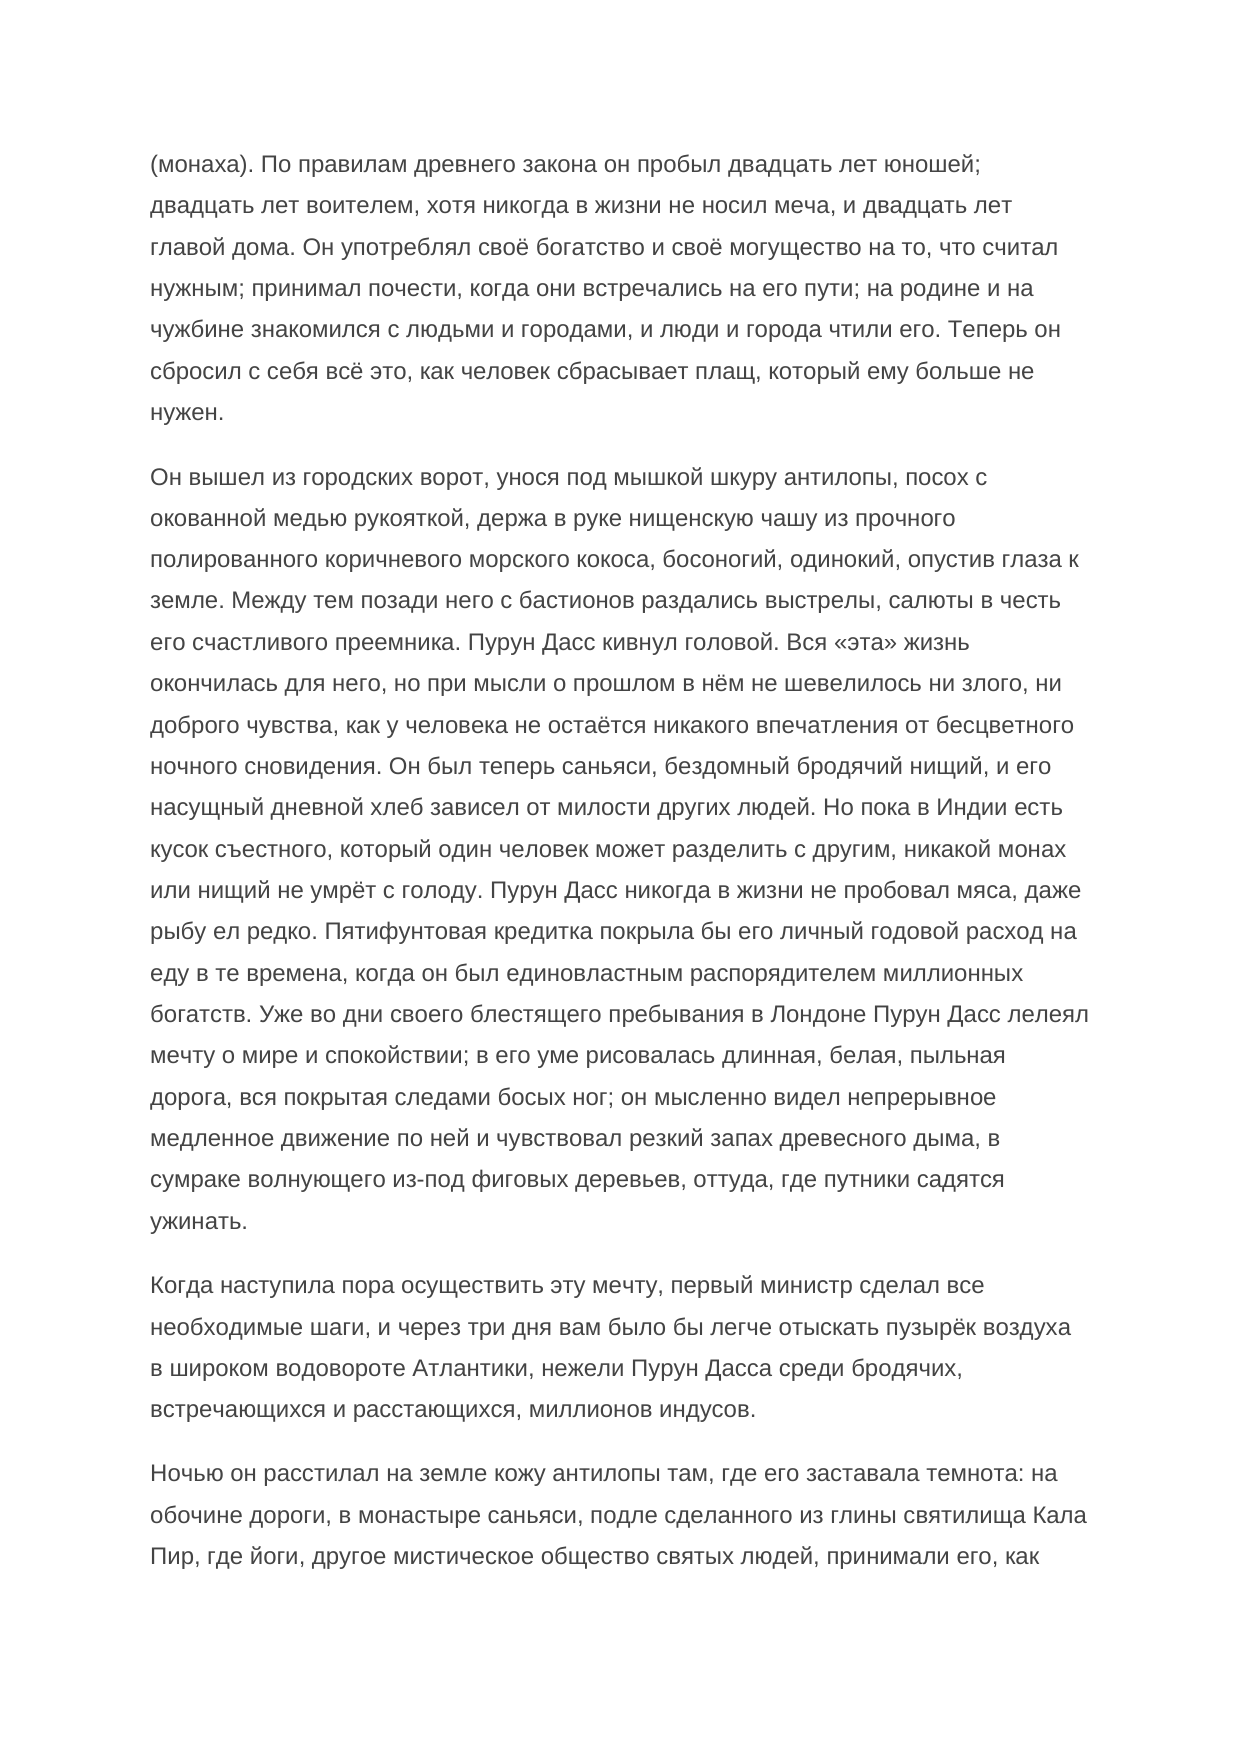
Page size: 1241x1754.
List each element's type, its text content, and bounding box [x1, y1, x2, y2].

text Он вышел из городских ворот, унося под мышкой шкуру антилопы, посох с окованной медью рукояткой, держа в руке нищенскую чашу из прочного полированного коричневого морского кокоса, босоногий, одинокий, опустив глаза к земле. Между тем позади него с бастионов раздались выстрелы, салюты в честь его счастливого преемника. Пурун Дасс кивнул головой. Вся «эта» жизнь окончилась для него, но при мысли о прошлом в нём не шевелилось ни злого, ни доброго чувства, как у человека не остаётся никакого впечатления от бесцветного ночного сновидения. Он был теперь саньяси, бездомный бродячий нищий, и его насущный дневной хлеб зависел от милости других людей. Но пока в Индии есть кусок съестного, который один человек может разделить с другим, никакой монах или нищий не умрёт с голоду. Пурун Дасс никогда в жизни не пробовал мяса, даже рыбу ел редко. Пятифунтовая кредитка покрыла бы его личный годовой расход на еду в те времена, когда он был единовластным распорядителем миллионных богатств. Уже во дни своего блестящего пребывания в Лондоне Пурун Дасс лелеял мечту о мире и спокойствии; в его уме рисовалась длинная, белая, пыльная дорога, вся покрытая следами босых ног; он мысленно видел непрерывное медленное движение по ней и чувствовал резкий запах древесного дыма, в сумраке волнующего из-под фиговых деревьев, оттуда, где путники садятся ужинать. [150, 462, 1090, 1234]
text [150, 1459, 1090, 1570]
text Когда наступила пора осуществить эту мечту, первый министр сделал все необходимые шаги, и через три дня вам было бы легче отыскать пузырёк воздуха в широком водовороте Атлантики, нежели Пурун Дасса среди бродячих, встречающихся и расстающихся, миллионов индусов. [150, 1271, 1090, 1423]
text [150, 150, 1090, 426]
